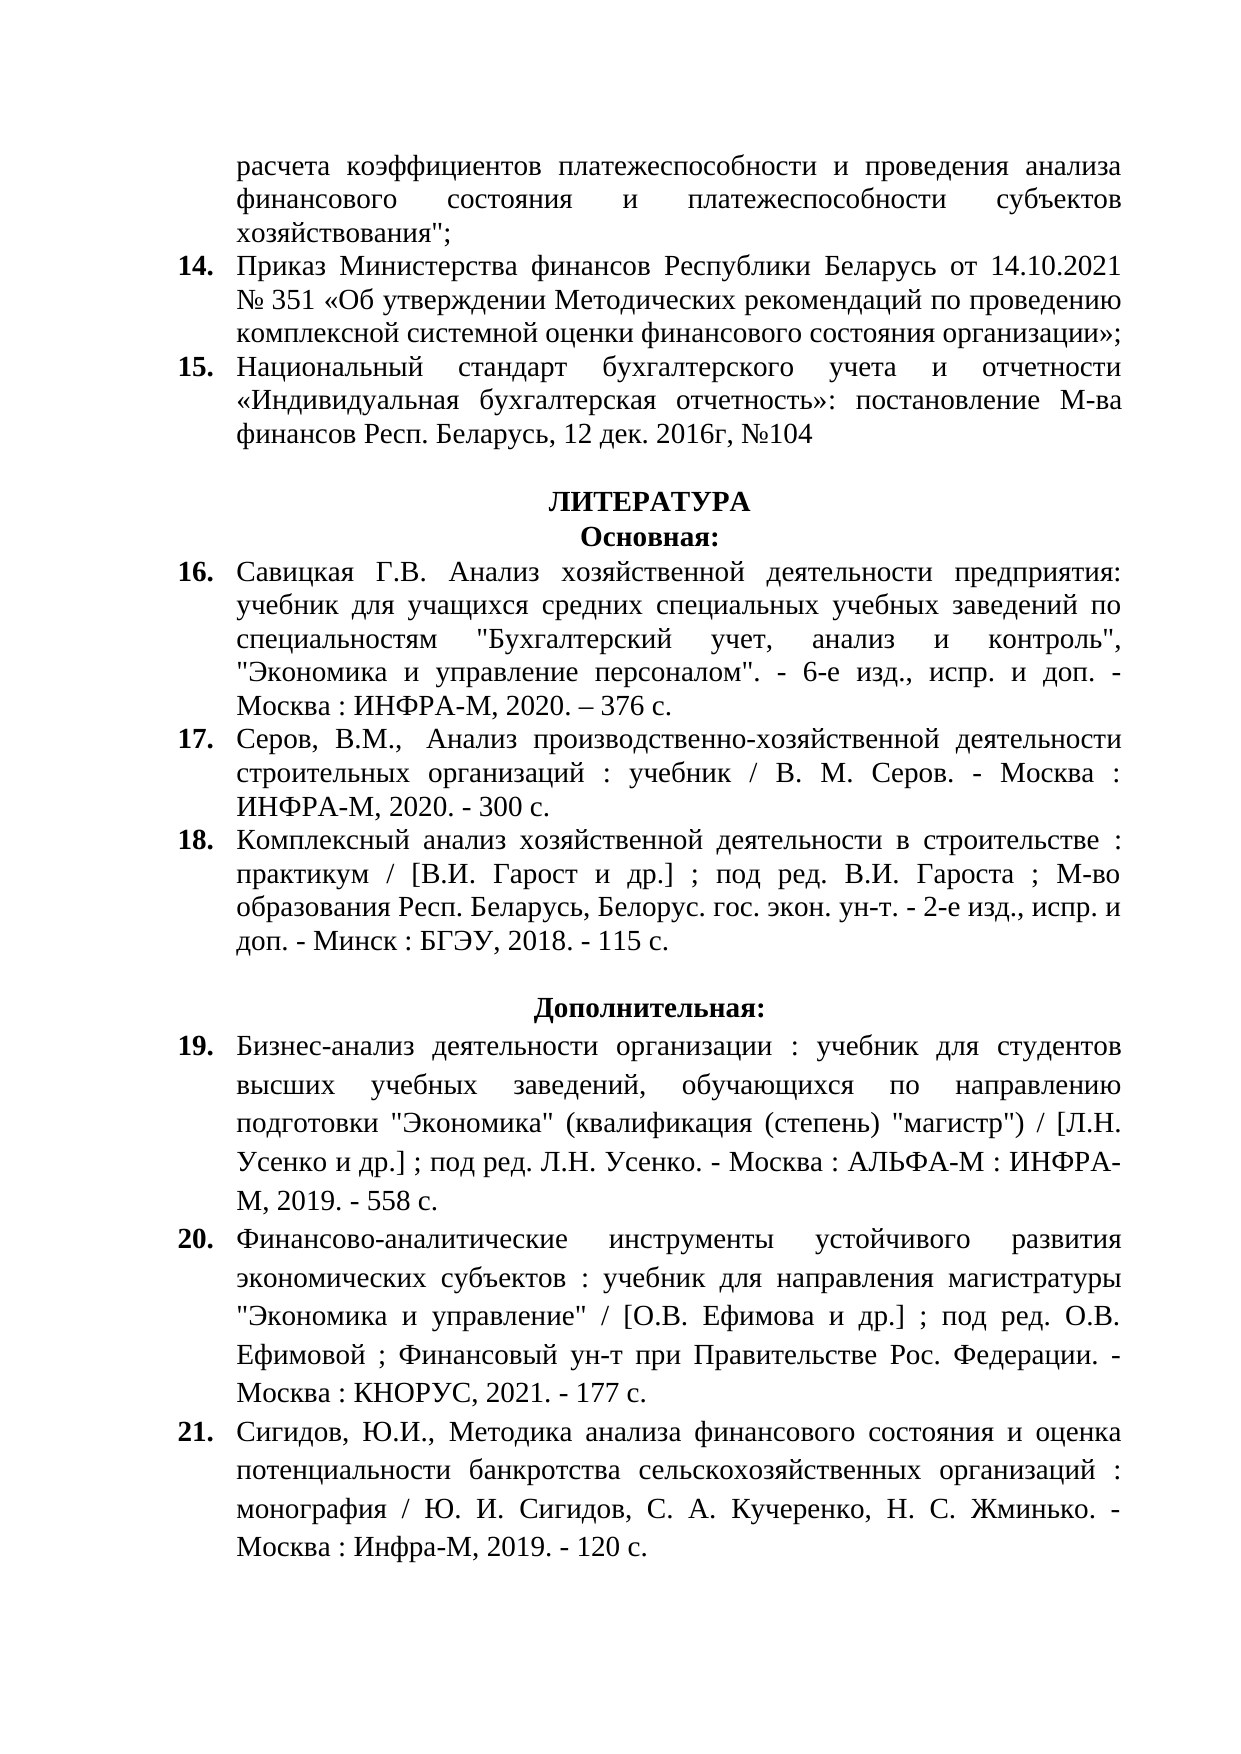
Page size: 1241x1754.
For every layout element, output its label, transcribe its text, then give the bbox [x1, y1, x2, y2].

list Приказ Министерства финансов Республики Беларусь от 14.10.2021 № 351 «Об утверждении Методических рекомендаций по проведению комплексной системной оценки финансового состояния организации»; [177, 248, 1122, 349]
list Комплексный анализ хозяйственной деятельности в строительстве : практикум / [В.И. Гарост и др.] ; под ред. В.И. Гароста ; М-во образования Респ. Беларусь, Белорус. гос. экон. ун-т. - 2-е изд., испр. и доп. - Минск : БГЭУ, 2018. - 115 с. [177, 822, 1122, 956]
list Финансово-аналитические инструменты устойчивого развития экономических субъектов : учебник для направления магистратуры "Экономика и управление" / [О.В. Ефимова и др.] ; под ред. О.В. Ефимовой ; Финансовый ун-т при Правительстве Рос. Федерации. - Москва : КНОРУС, 2021. - 177 с. [177, 1221, 1122, 1409]
list Национальный стандарт бухгалтерского учета и отчетности «Индивидуальная бухгалтерская отчетность»: постановление М-ва финансов Респ. Беларусь, 12 дек. 2016г, №104 [177, 349, 1122, 449]
list Сигидов, Ю.И., Методика анализа финансового состояния и оценка потенциальности банкротства сельскохозяйственных организаций : монография / Ю. И. Сигидов, С. А. Кучеренко, Н. С. Жминько. - Москва : Инфра-М, 2019. - 120 с. [177, 1414, 1122, 1563]
text Дополнительная: [177, 990, 1122, 1023]
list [173, 148, 1122, 248]
text ЛИТЕРАТУРА [177, 483, 1122, 518]
list Савицкая Г.В. Анализ хозяйственной деятельности предприятия: учебник для учащихся средних специальных учебных заведений по специальностям "Бухгалтерский учет, анализ и контроль", "Экономика и управление персоналом". - 6-е изд., испр. и доп. - Москва : ИНФРА-М, 2020. – 376 с. [177, 554, 1122, 722]
list Серов, В.М., Анализ производственно-хозяйственной деятельности строительных организаций : учебник / В. М. Серов. - Москва : ИНФРА-М, 2020. - 300 с. [177, 722, 1122, 822]
list Бизнес-анализ деятельности организации : учебник для студентов высших учебных заведений, обучающихся по направлению подготовки "Экономика" (квалификация (степень) "магистр") / [Л.Н. Усенко и др.] ; под ред. Л.Н. Усенко. - Москва : АЛЬФА-М : ИНФРА-М, 2019. - 558 с. [177, 1028, 1122, 1216]
text Основная: [177, 518, 1122, 554]
